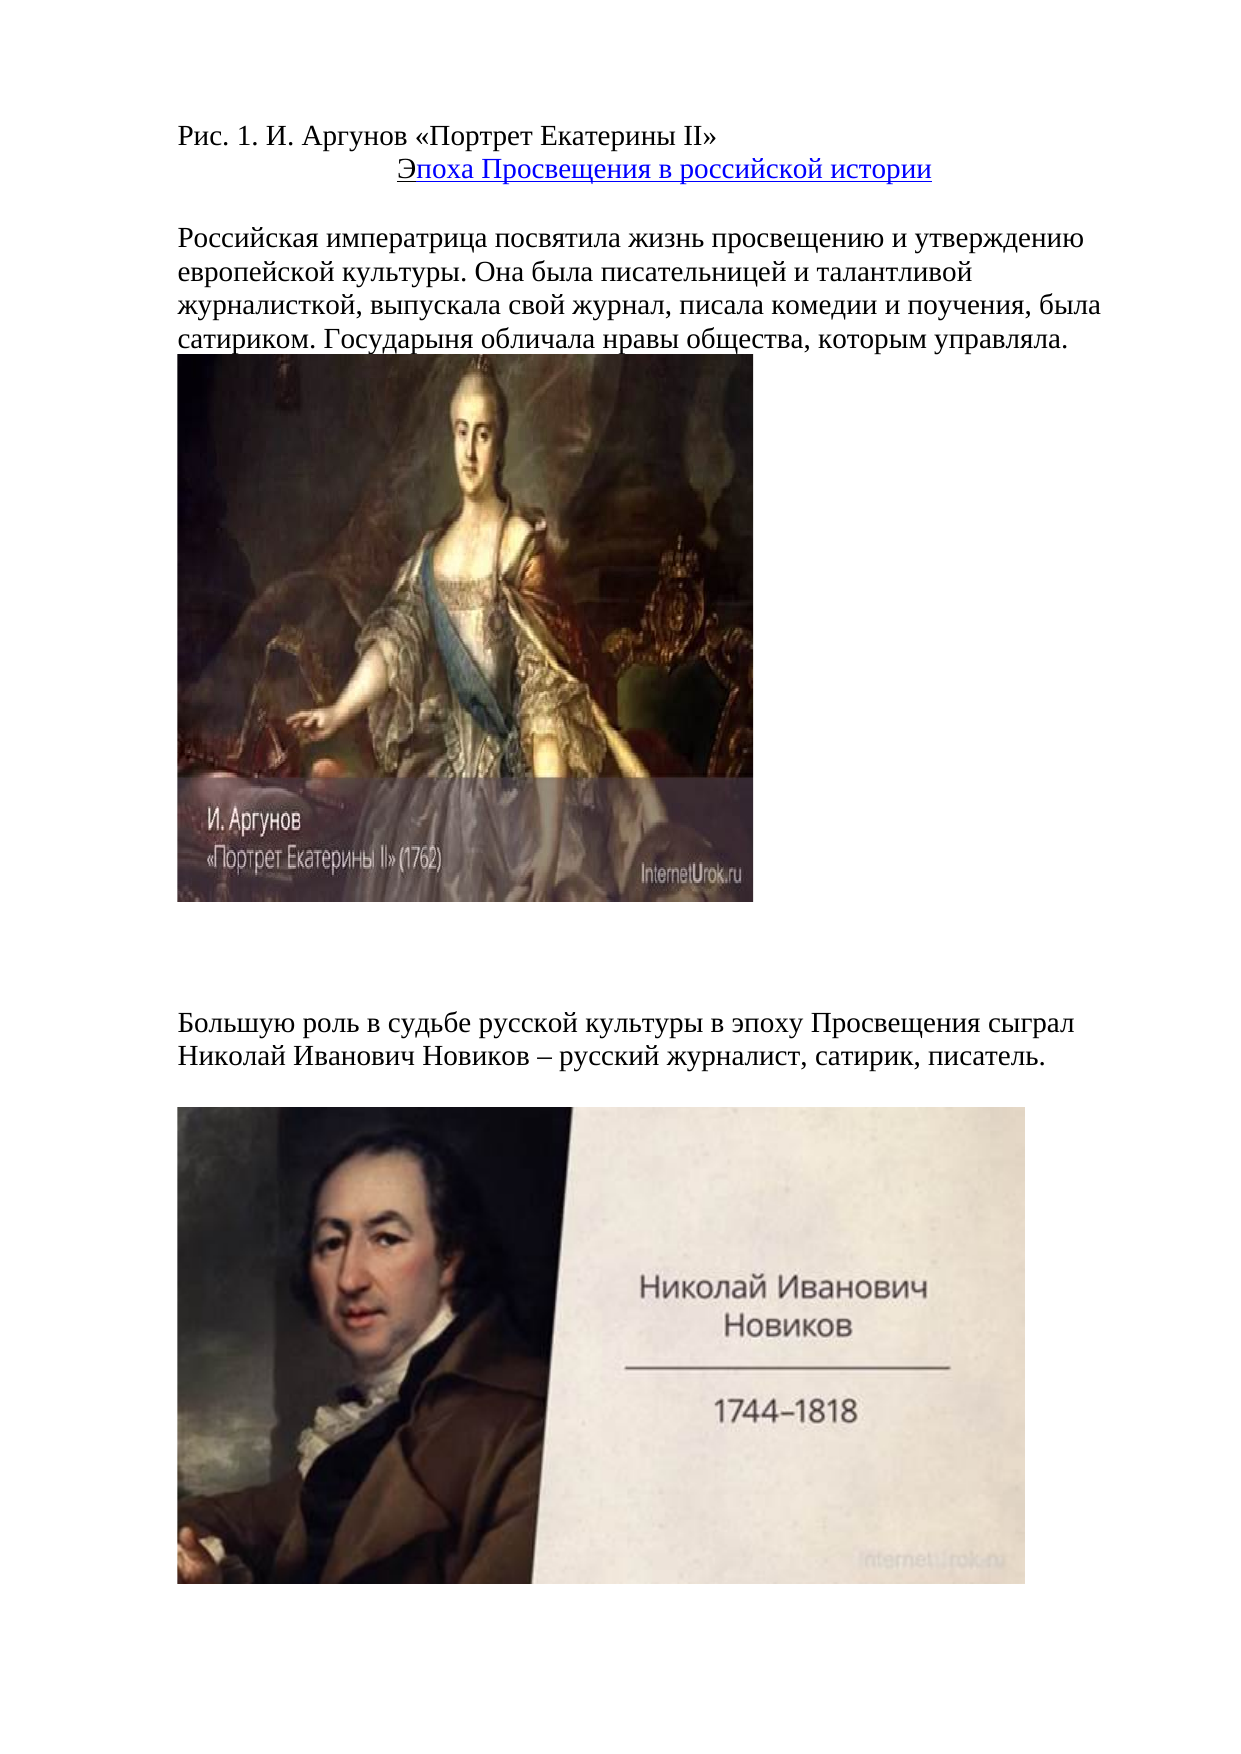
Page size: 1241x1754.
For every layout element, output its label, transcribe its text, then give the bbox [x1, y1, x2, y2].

picture [177, 354, 754, 902]
text Рис. 1. И. Аргунов «Портрет Екатерины II» [177, 118, 1152, 152]
subtitle Эпоха Просвещения в российской истории [177, 152, 1152, 185]
text Большую роль в судьбе русской культуры в эпоху Просвещения сыграл Николай Иванович Новиков – русский журналист, сатирик, писатель. [177, 1005, 1152, 1072]
picture [177, 1107, 1025, 1584]
